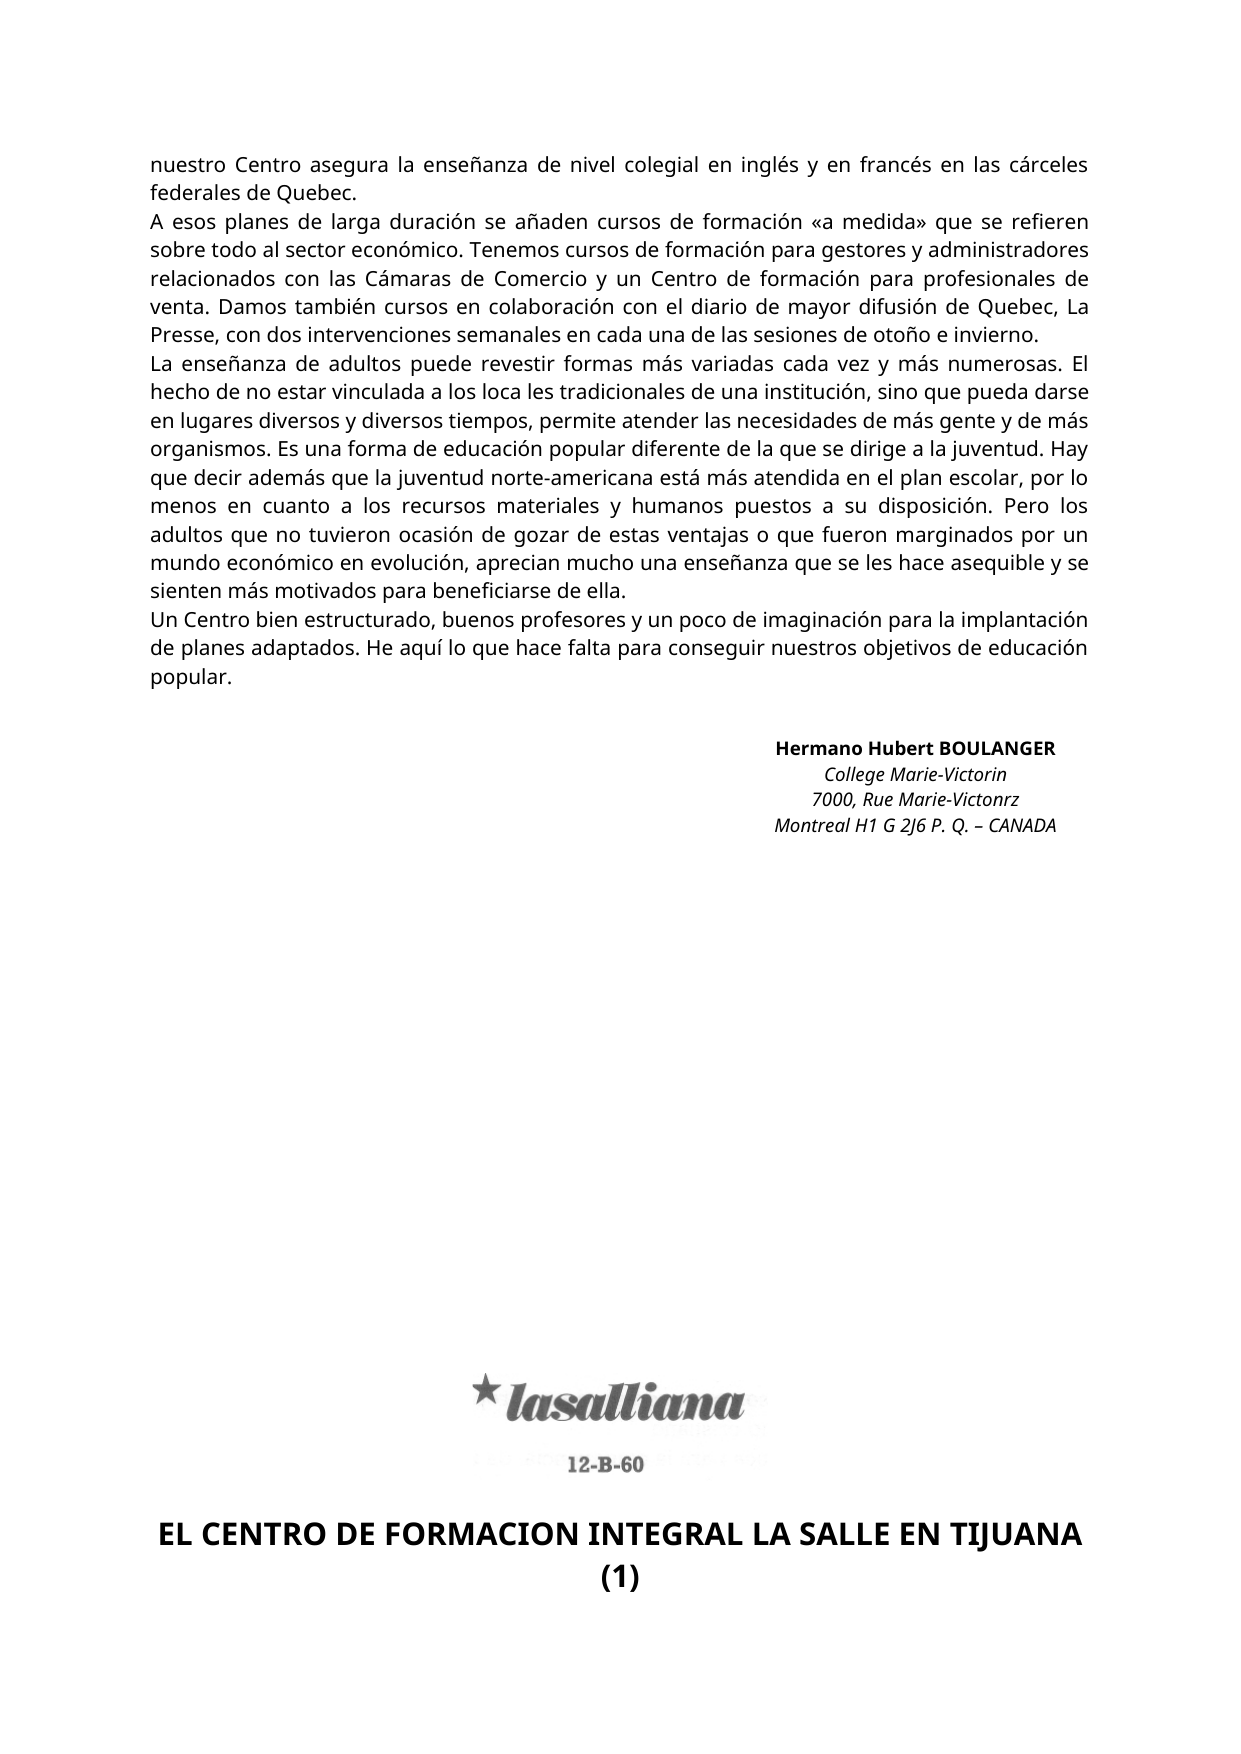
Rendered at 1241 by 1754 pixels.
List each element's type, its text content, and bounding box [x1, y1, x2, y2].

text Montreal H1 G 2J6 P. Q. – CANADA [741, 812, 1090, 837]
text College Marie-Victorin [741, 761, 1090, 786]
text 7000, Rue Marie-Victonrz [741, 786, 1090, 812]
text Un Centro bien estructurado, buenos profesores y un poco de imaginación para la implantación de planes adaptados. He aquí lo que hace falta para conseguir nuestros objetivos de educación popular. [150, 605, 1090, 690]
text La enseñanza de adultos puede revestir formas más variadas cada vez y más numerosas. El hecho de no estar vinculada a los loca les tradicionales de una institución, sino que pueda darse en lugares diversos y diversos tiempos, permite atender las necesidades de más gente y de más organismos. Es una forma de educación popular diferente de la que se dirige a la juventud. Hay que decir además que la juventud norte-americana está más atendida en el plan escolar, por lo menos en cuanto a los recursos materiales y humanos puestos a su disposición. Pero los adultos que no tuvieron ocasión de gozar de estas ventajas o que fueron marginados por un mundo económico en evolución, aprecian mucho una enseñanza que se les hace asequible y se sienten más motivados para beneficiarse de ella. [150, 349, 1090, 605]
text EL CENTRO DE FORMACION INTEGRAL LA SALLE EN TIJUANA (1) [150, 1512, 1090, 1597]
text Hermano Hubert BOULANGER [741, 735, 1090, 761]
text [150, 150, 1090, 207]
picture [472, 1373, 768, 1481]
text A esos planes de larga duración se añaden cursos de formación «a medida» que se refieren sobre todo al sector económico. Tenemos cursos de formación para gestores y administradores relacionados con las Cámaras de Comercio y un Centro de formación para profesionales de venta. Damos también cursos en colaboración con el diario de mayor difusión de Quebec, La Presse, con dos intervenciones semanales en cada una de las sesiones de otoño e invierno. [150, 207, 1090, 349]
